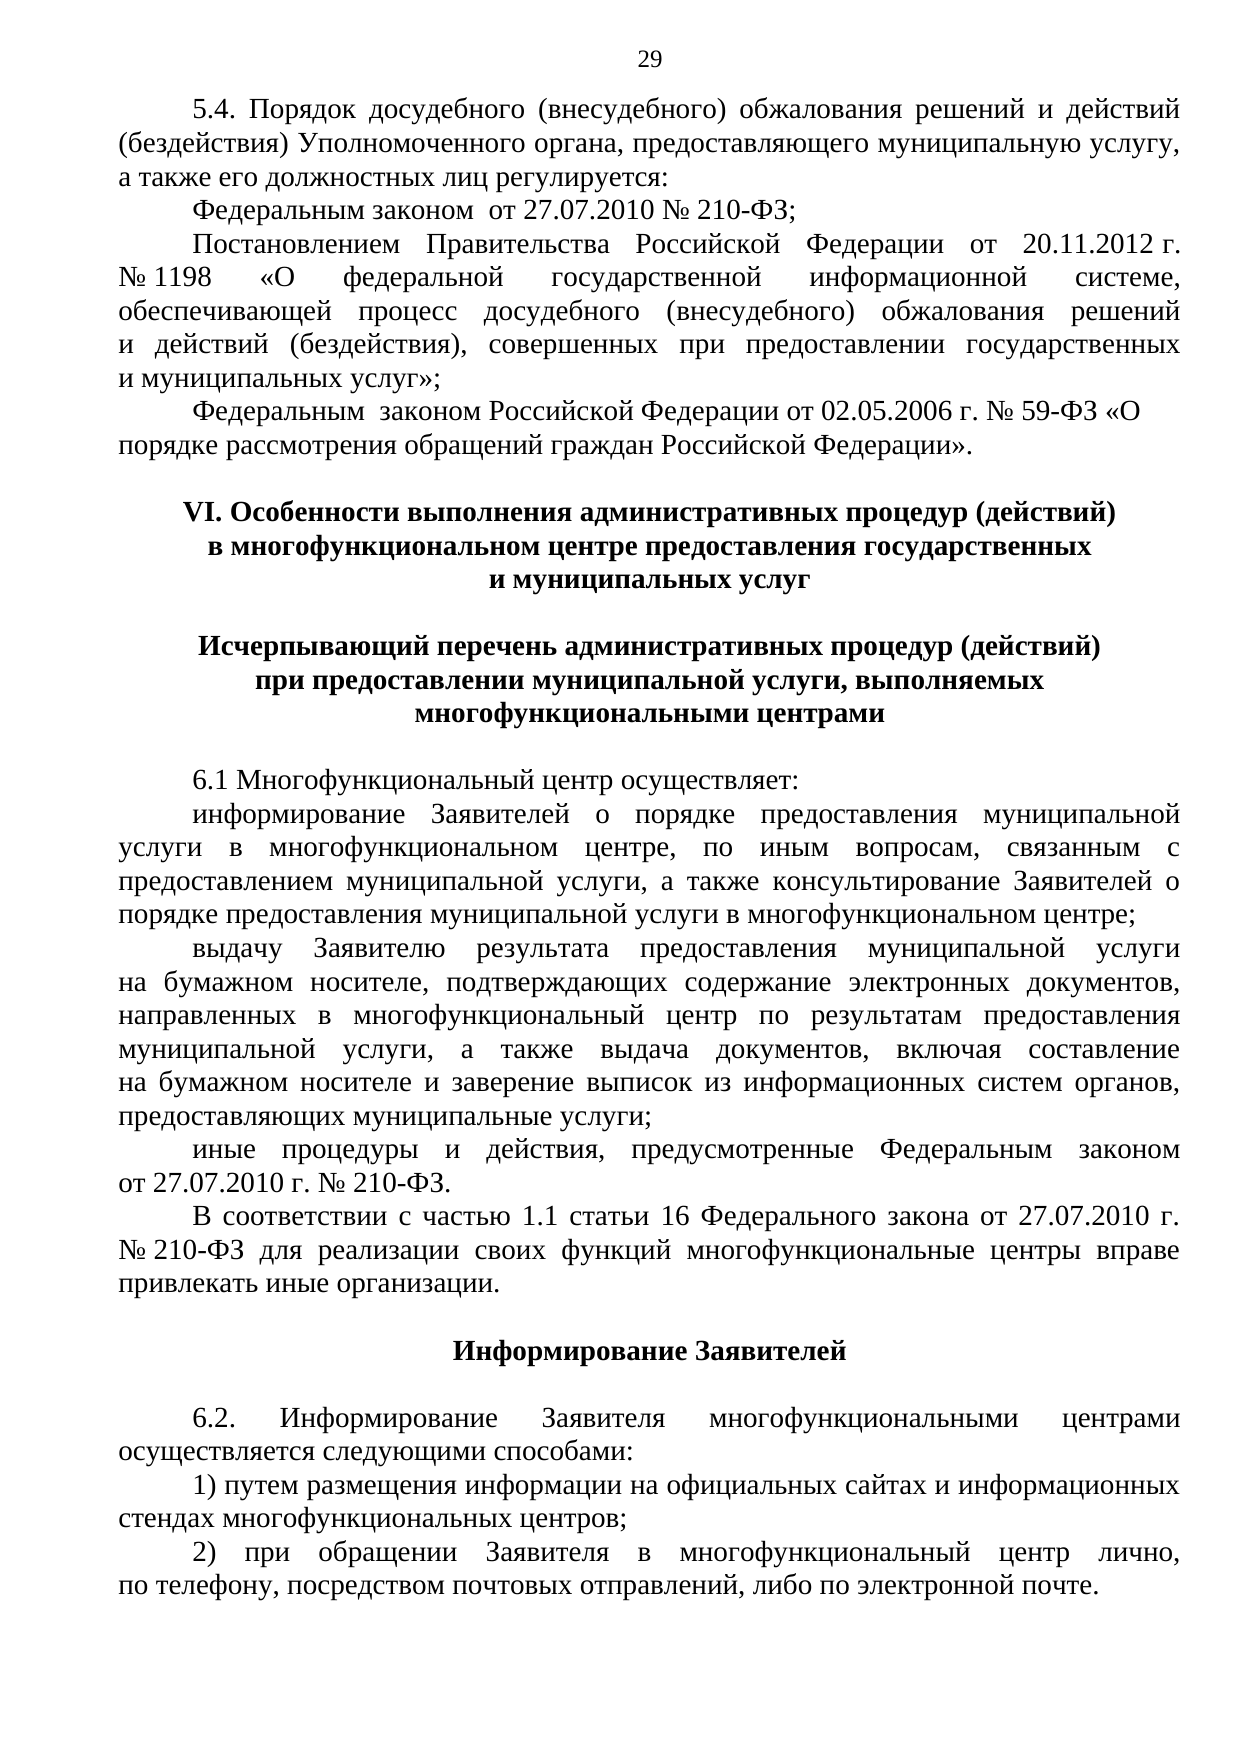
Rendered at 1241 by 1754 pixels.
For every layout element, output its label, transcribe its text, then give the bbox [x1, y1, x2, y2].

text В соответствии с частью 1.1 статьи 16 Федерального закона от 27.07.2010 г. № 210-ФЗ для реализации своих функций многофункциональные центры вправе привлекать иные организации. [118, 1198, 1181, 1299]
text Исчерпывающий перечень административных процедур (действий) при предоставлении муниципальной услуги, выполняемых многофункциональными центрами [118, 628, 1181, 729]
text выдачу Заявителю результата предоставления муниципальной услуги на бумажном носителе, подтверждающих содержание электронных документов, направленных в многофункциональный центр по результатам предоставления муниципальной услуги, а также выдача документов, включая составление на бумажном носителе и заверение выписок из информационных систем органов, предоставляющих муниципальные услуги; [118, 930, 1181, 1131]
text иные процедуры и действия, предусмотренные Федеральным законом от 27.07.2010 г. № 210-ФЗ. [118, 1131, 1181, 1198]
text VI. Особенности выполнения административных процедур (действий) в многофункциональном центре предоставления государственных и муниципальных услуг [118, 494, 1181, 595]
text информирование Заявителей о порядке предоставления муниципальной услуги в многофункциональном центре, по иным вопросам, связанным с предоставлением муниципальной услуги, а также консультирование Заявителей о порядке предоставления муниципальной услуги в многофункциональном центре; [118, 796, 1181, 930]
text 6.1 Многофункциональный центр осуществляет: [118, 762, 1181, 796]
text 5.4. Порядок досудебного (внесудебного) обжалования решений и действий (бездействия) Уполномоченного органа, предоставляющего муниципальную услугу, а также его должностных лиц регулируется: [118, 92, 1181, 192]
text Постановлением Правительства Российской Федерации от 20.11.2012 г. № 1198 «О федеральной государственной информационной системе, обеспечивающей процесс досудебного (внесудебного) обжалования решений и действий (бездействия), совершенных при предоставлении государственных и муниципальных услуг»; [118, 226, 1181, 393]
text 2) при обращении Заявителя в многофункциональный центр лично, по телефону, посредством почтовых отправлений, либо по электронной почте. [118, 1534, 1181, 1601]
text Информирование Заявителей [118, 1333, 1181, 1366]
text Федеральным законом Российской Федерации от 02.05.2006 г. № 59-ФЗ «О порядке рассмотрения обращений граждан Российской Федерации». [118, 393, 1181, 461]
text Федеральным законом от 27.07.2010 № 210-ФЗ; [118, 192, 1181, 226]
text 1) путем размещения информации на официальных сайтах и информационных стендах многофункциональных центров; [118, 1467, 1181, 1534]
text 6.2. Информирование Заявителя многофункциональными центрами осуществляется следующими способами: [118, 1400, 1181, 1467]
